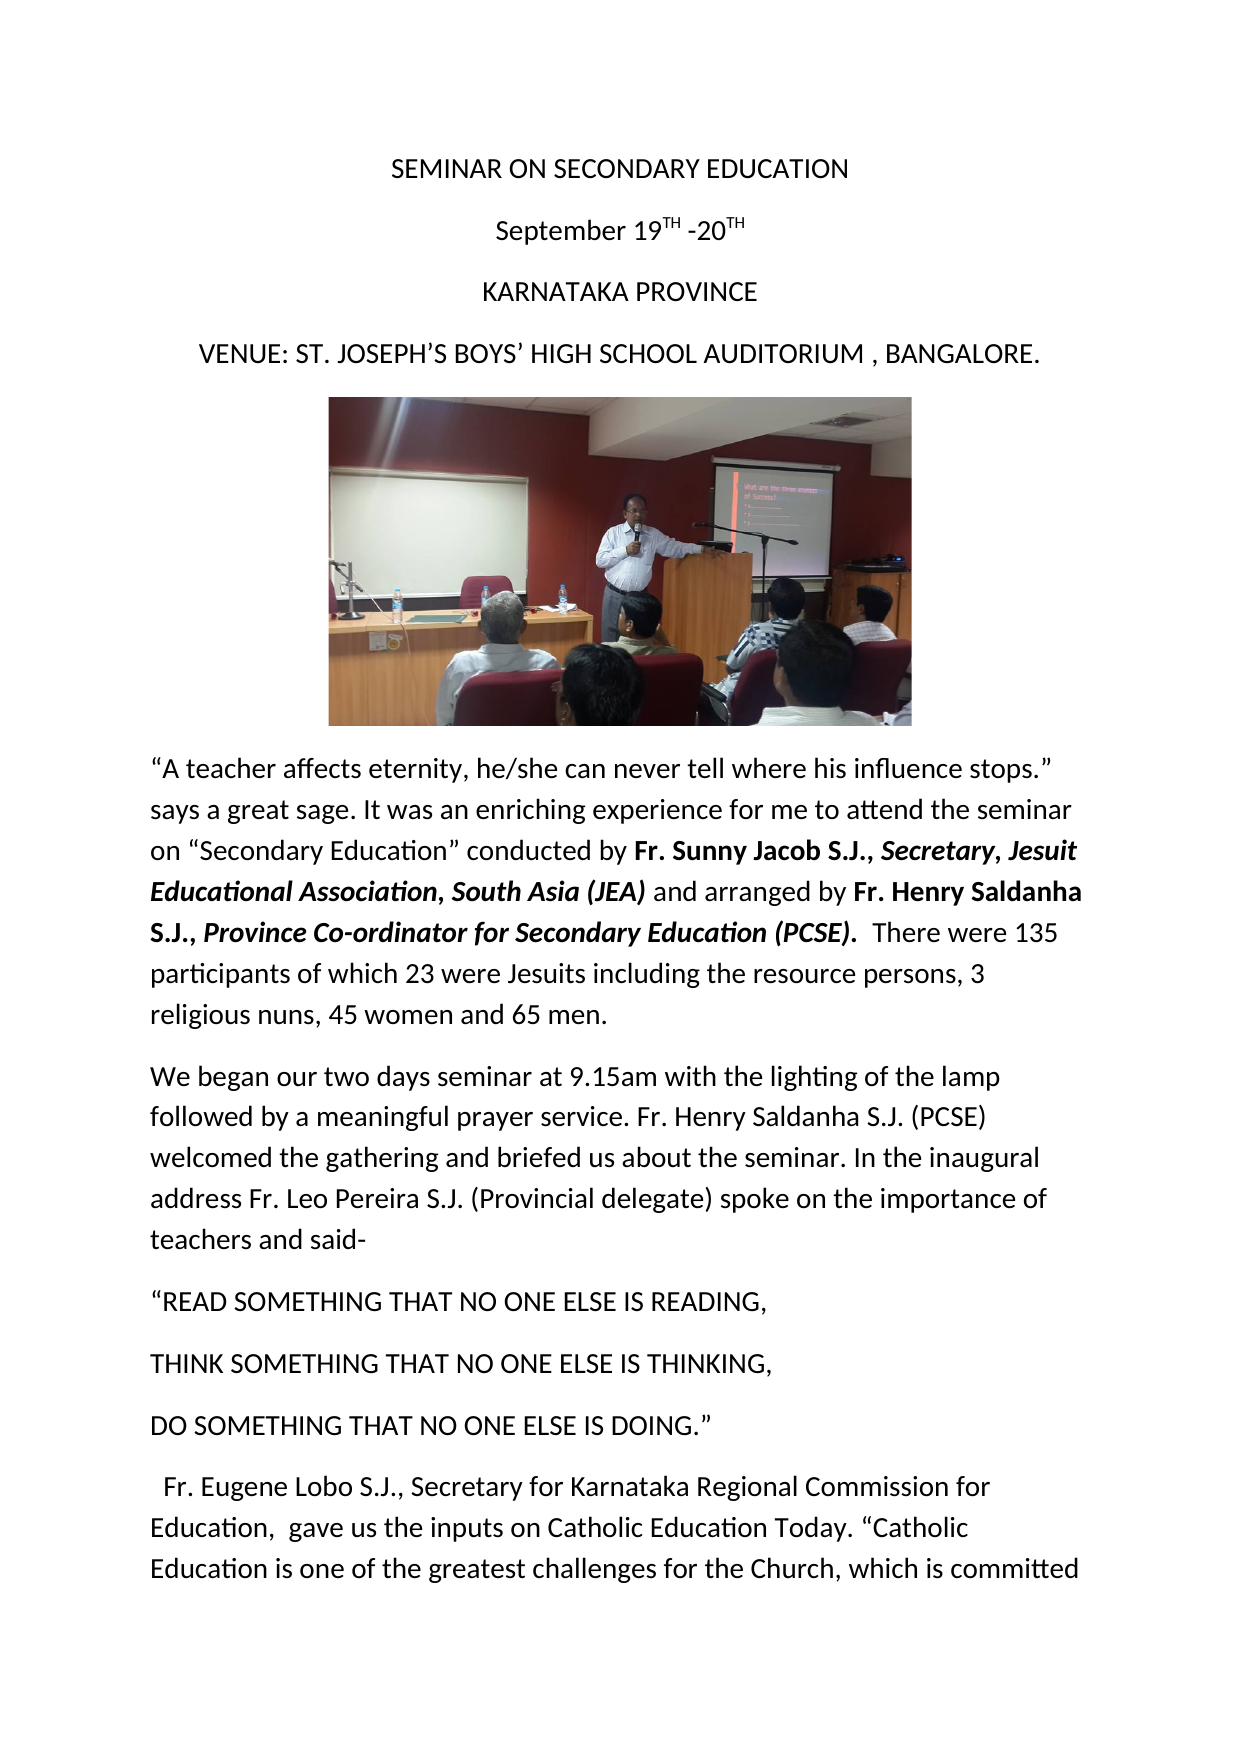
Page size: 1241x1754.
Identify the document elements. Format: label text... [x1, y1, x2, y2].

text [150, 1468, 1090, 1586]
picture [328, 397, 912, 726]
text KARNATAKA PROVINCE [150, 273, 1090, 309]
text VENUE: ST. JOSEPH’S BOYS’ HIGH SCHOOL AUDITORIUM , BANGALORE. [150, 335, 1090, 371]
text “READ SOMETHING THAT NO ONE ELSE IS READING, [150, 1283, 1090, 1319]
text SEMINAR ON SECONDARY EDUCATION [150, 150, 1090, 186]
text THINK SOMETHING THAT NO ONE ELSE IS THINKING, [150, 1345, 1090, 1381]
text We began our two days seminar at 9.15am with the lighting of the lamp followed by a meaningful prayer service. Fr. Henry Saldanha S.J. (PCSE) welcomed the gathering and briefed us about the seminar. In the inaugural address Fr. Leo Pereira S.J. (Provincial delegate) spoke on the importance of teachers and said- [150, 1058, 1090, 1257]
text “A teacher affects eternity, he/she can never tell where his influence stops.” says a great sage. It was an enriching experience for me to attend the seminar on “Secondary Education” conducted by Fr. Sunny Jacob S.J., Secretary, Jesuit Educational Association, South Asia (JEA) and arranged by Fr. Henry Saldanha S.J., Province Co-ordinator for Secondary Education (PCSE). There were 135 participants of which 23 were Jesuits including the resource persons, 3 religious nuns, 45 women and 65 men. [150, 750, 1090, 1031]
text September 19TH -20TH [150, 212, 1090, 247]
text DO SOMETHING THAT NO ONE ELSE IS DOING.” [150, 1407, 1090, 1442]
